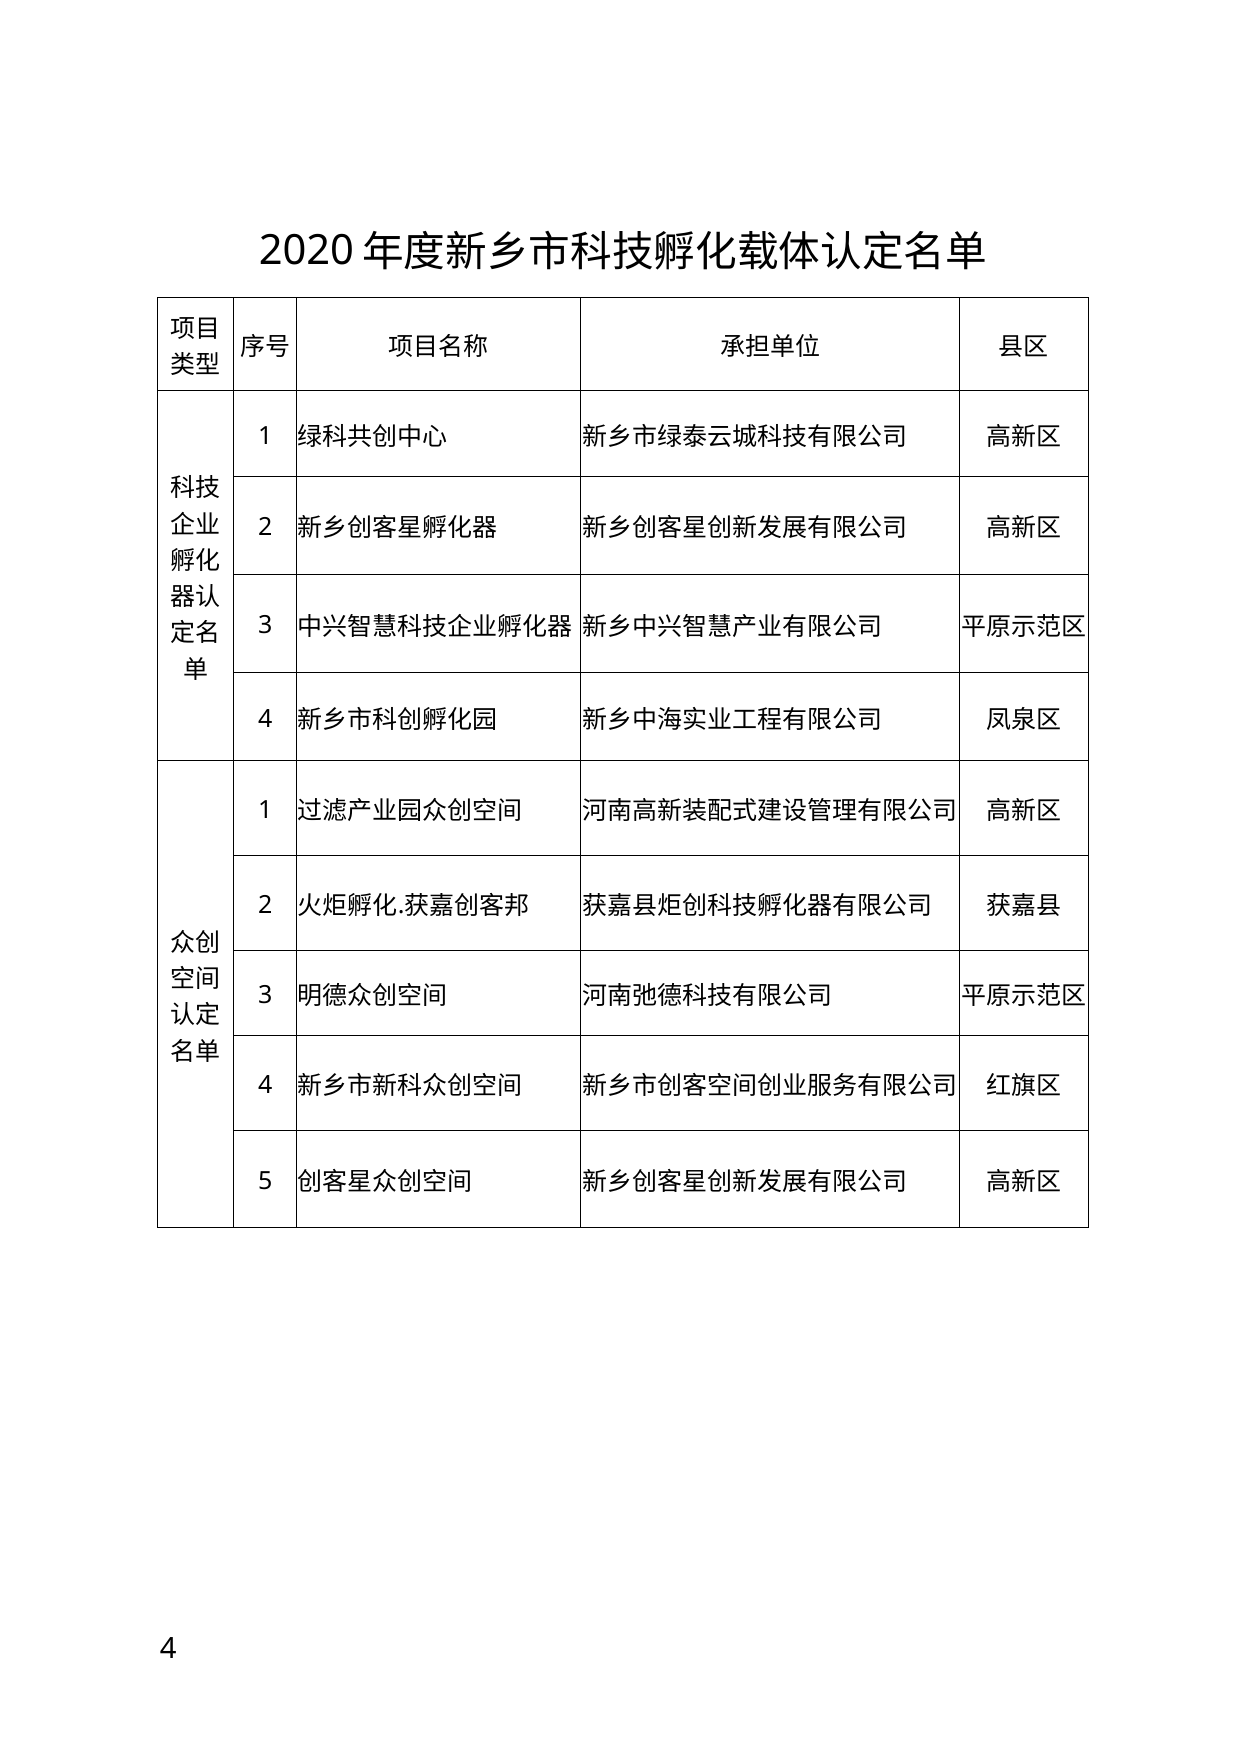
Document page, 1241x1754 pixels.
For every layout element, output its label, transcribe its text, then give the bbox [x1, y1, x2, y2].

table_cell 绿科共创中心 [297, 391, 580, 476]
table_cell 新乡创客星创新发展有限公司 [581, 477, 959, 574]
table_cell 平原示范区 [960, 575, 1088, 672]
table_cell 1 [234, 761, 296, 855]
table_cell 1 [234, 391, 296, 476]
table_cell 获嘉县炬创科技孵化器有限公司 [581, 856, 959, 950]
table_cell 高新区 [960, 1131, 1088, 1227]
table_cell 高新区 [960, 761, 1088, 855]
table_cell 项目 类型 [158, 298, 233, 390]
table_cell 创客星众创空间 [297, 1131, 580, 1227]
table_cell 序号 [234, 298, 296, 390]
table_cell 4 [234, 1036, 296, 1130]
table_cell 2 [234, 477, 296, 574]
table_cell 3 [234, 951, 296, 1035]
table_cell 新乡市绿泰云城科技有限公司 [581, 391, 959, 476]
table_cell 5 [234, 1131, 296, 1227]
table_cell 平原示范区 [960, 951, 1088, 1035]
table_cell 科技企业孵化器认定名单 [158, 391, 233, 760]
table_cell 过滤产业园众创空间 [297, 761, 580, 855]
table_cell 2 [234, 856, 296, 950]
table_cell 火炬孵化.获嘉创客邦 [297, 856, 580, 950]
table_cell 新乡中兴智慧产业有限公司 [581, 575, 959, 672]
table_cell 承担单位 [581, 298, 959, 390]
table_header 2020年度新乡市科技孵化载体认定名单 [158, 198, 1088, 297]
table_cell 新乡创客星孵化器 [297, 477, 580, 574]
table_cell 新乡中海实业工程有限公司 [581, 673, 959, 760]
table_cell 高新区 [960, 477, 1088, 574]
table_cell 4 [234, 673, 296, 760]
table_cell 新乡市创客空间创业服务有限公司 [581, 1036, 959, 1130]
table_cell 众创空间认定名单 [158, 761, 233, 1227]
table_cell 项目名称 [297, 298, 580, 390]
table_cell 县区 [960, 298, 1088, 390]
table_cell 新乡市新科众创空间 [297, 1036, 580, 1130]
table_cell 3 [234, 575, 296, 672]
table_cell 中兴智慧科技企业孵化器 [297, 575, 580, 672]
table_cell 红旗区 [960, 1036, 1088, 1130]
table_cell 新乡市科创孵化园 [297, 673, 580, 760]
table_cell 河南高新装配式建设管理有限公司 [581, 761, 959, 855]
table_cell 明德众创空间 [297, 951, 580, 1035]
table_cell 高新区 [960, 391, 1088, 476]
table_cell 凤泉区 [960, 673, 1088, 760]
table_cell 获嘉县 [960, 856, 1088, 950]
table_cell 新乡创客星创新发展有限公司 [581, 1131, 959, 1227]
table_cell 河南弛德科技有限公司 [581, 951, 959, 1035]
